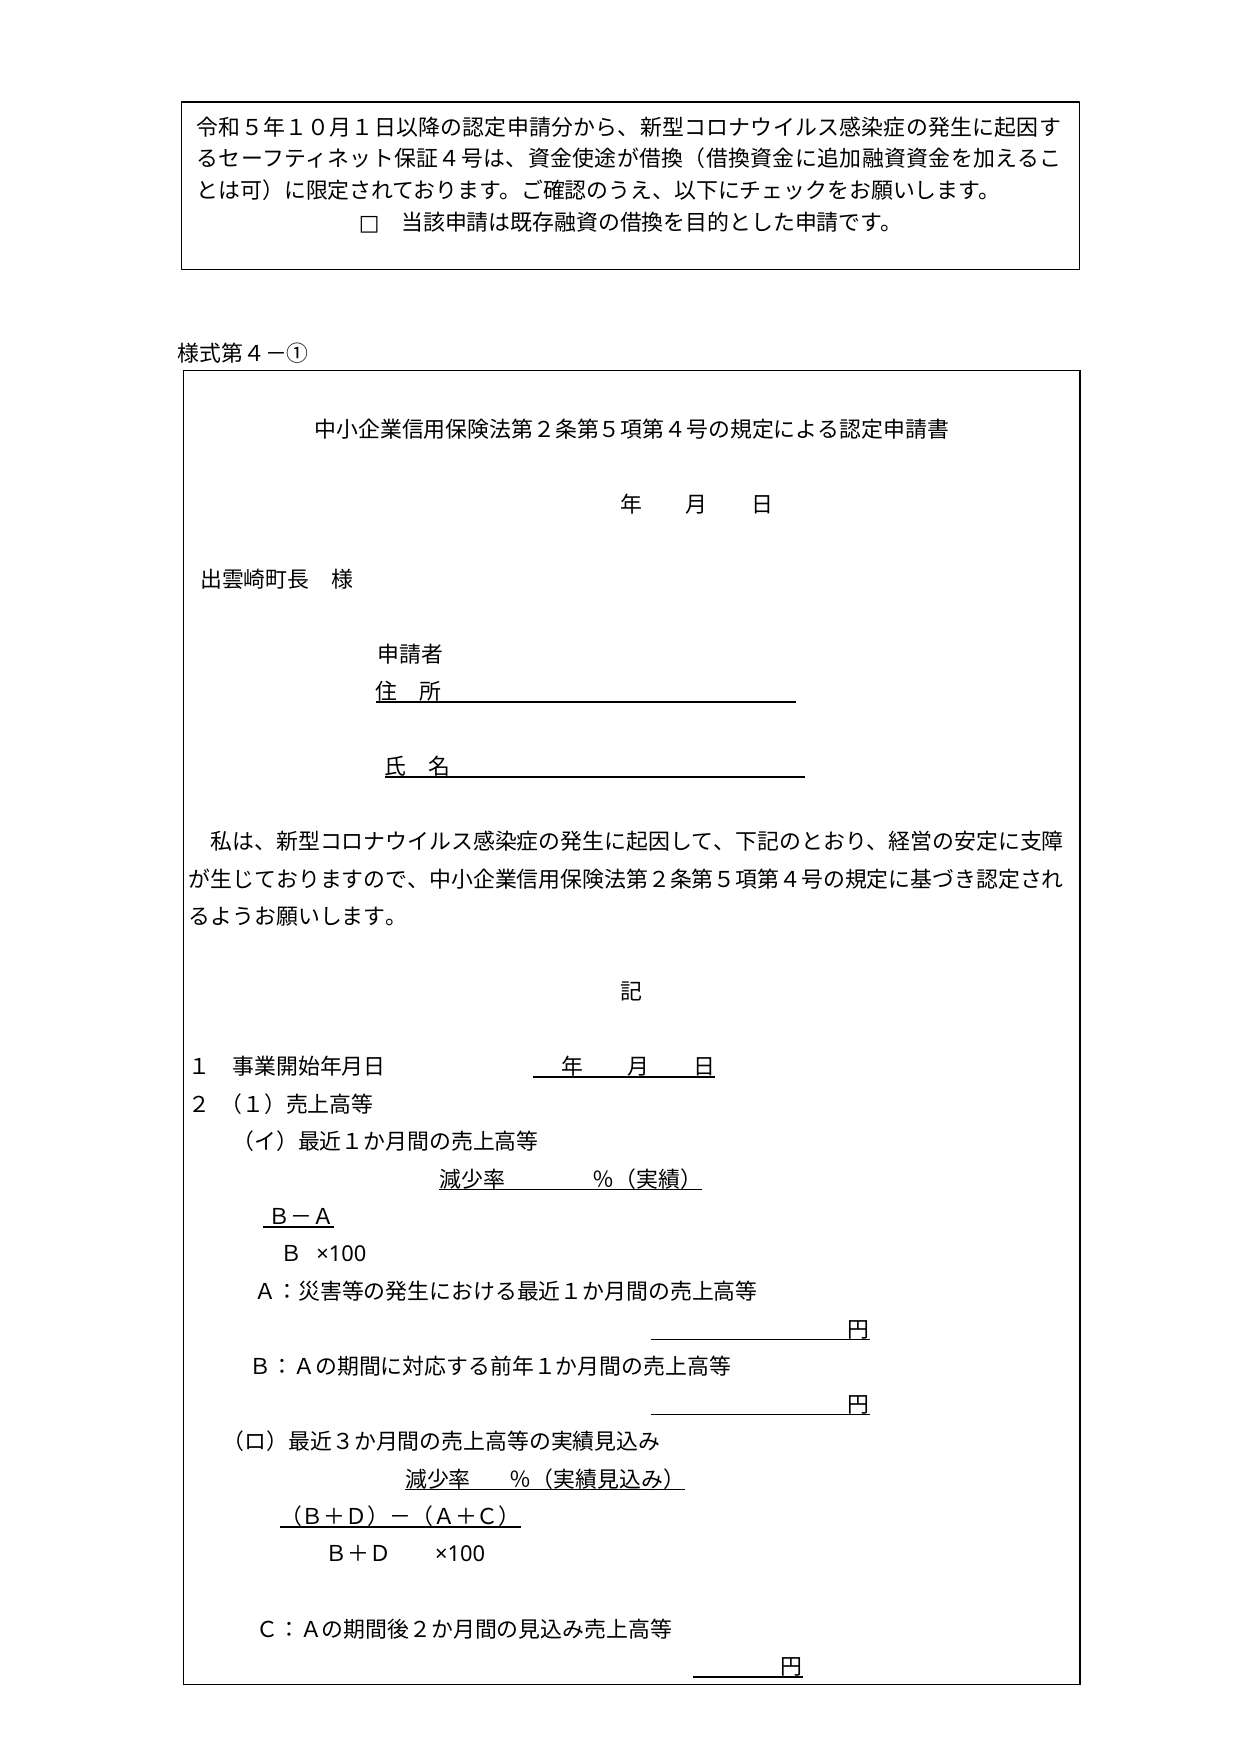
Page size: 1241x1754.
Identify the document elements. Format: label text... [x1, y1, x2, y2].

text 様式第４－① [177, 333, 1063, 370]
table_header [184, 371, 1079, 1684]
